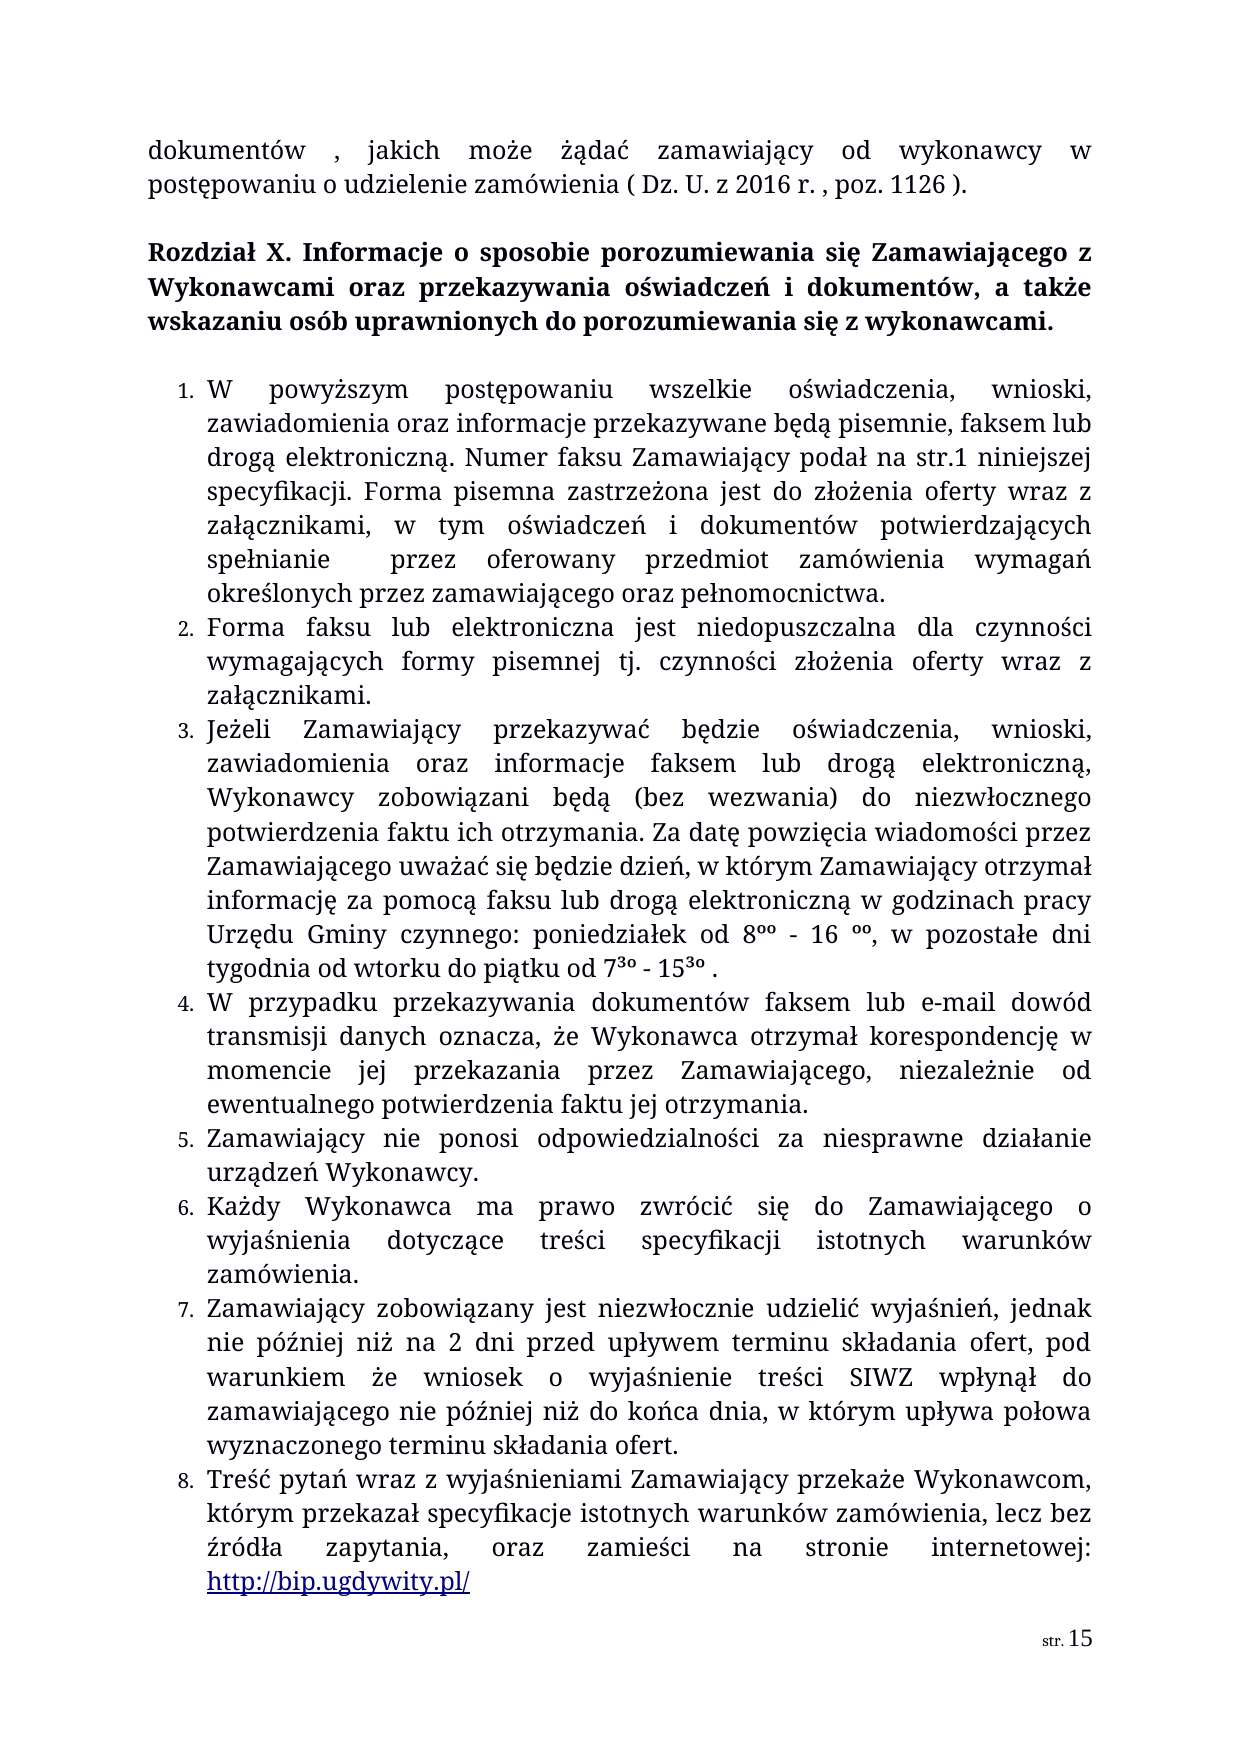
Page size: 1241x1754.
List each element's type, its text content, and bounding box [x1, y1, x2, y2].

text Rozdział X. Informacje o sposobie porozumiewania się Zamawiającego z Wykonawcami oraz przekazywania oświadczeń i dokumentów, a także wskazaniu osób uprawnionych do porozumiewania się z wykonawcami. [148, 235, 1093, 337]
list Każdy Wykonawca ma prawo zwrócić się do Zamawiającego o wyjaśnienia dotyczące treści specyfikacji istotnych warunków zamówienia. [177, 1189, 1093, 1291]
list Zamawiający zobowiązany jest niezwłocznie udzielić wyjaśnień, jednak nie później niż na 2 dni przed upływem terminu składania ofert, pod warunkiem że wniosek o wyjaśnienie treści SIWZ wpłynął do zamawiającego nie później niż do końca dnia, w którym upływa połowa wyznaczonego terminu składania ofert. [177, 1291, 1093, 1461]
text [148, 133, 1093, 201]
list W przypadku przekazywania dokumentów faksem lub e-mail dowód transmisji danych oznacza, że Wykonawca otrzymał korespondencję w momencie jej przekazania przez Zamawiającego, niezależnie od ewentualnego potwierdzenia faktu jej otrzymania. [177, 984, 1093, 1121]
list Forma faksu lub elektroniczna jest niedopuszczalna dla czynności wymagających formy pisemnej tj. czynności złożenia oferty wraz z załącznikami. [177, 610, 1093, 712]
list W powyższym postępowaniu wszelkie oświadczenia, wnioski, zawiadomienia oraz informacje przekazywane będą pisemnie, faksem lub drogą elektroniczną. Numer faksu Zamawiający podał na str.1 niniejszej specyfikacji. Forma pisemna zastrzeżona jest do złożenia oferty wraz z załącznikami, w tym oświadczeń i dokumentów potwierdzających spełnianie przez oferowany przedmiot zamówienia wymagań określonych przez zamawiającego oraz pełnomocnictwa. [177, 371, 1093, 610]
list Jeżeli Zamawiający przekazywać będzie oświadczenia, wnioski, zawiadomienia oraz informacje faksem lub drogą elektroniczną, Wykonawcy zobowiązani będą (bez wezwania) do niezwłocznego potwierdzenia faktu ich otrzymania. Za datę powzięcia wiadomości przez Zamawiającego uważać się będzie dzień, w którym Zamawiający otrzymał informację za pomocą faksu lub drogą elektroniczną w godzinach pracy Urzędu Gminy czynnego: poniedziałek od 8ºº - 16 ºº, w pozostałe dni tygodnia od wtorku do piątku od 7³º - 15³º . [177, 712, 1093, 984]
list Zamawiający nie ponosi odpowiedzialności za niesprawne działanie urządzeń Wykonawcy. [177, 1121, 1093, 1189]
list Treść pytań wraz z wyjaśnieniami Zamawiający przekaże Wykonawcom, którym przekazał specyfikacje istotnych warunków zamówienia, lecz bez źródła zapytania, oraz zamieści na stronie internetowej: http://bip.ugdywity.pl/ [177, 1461, 1093, 1598]
